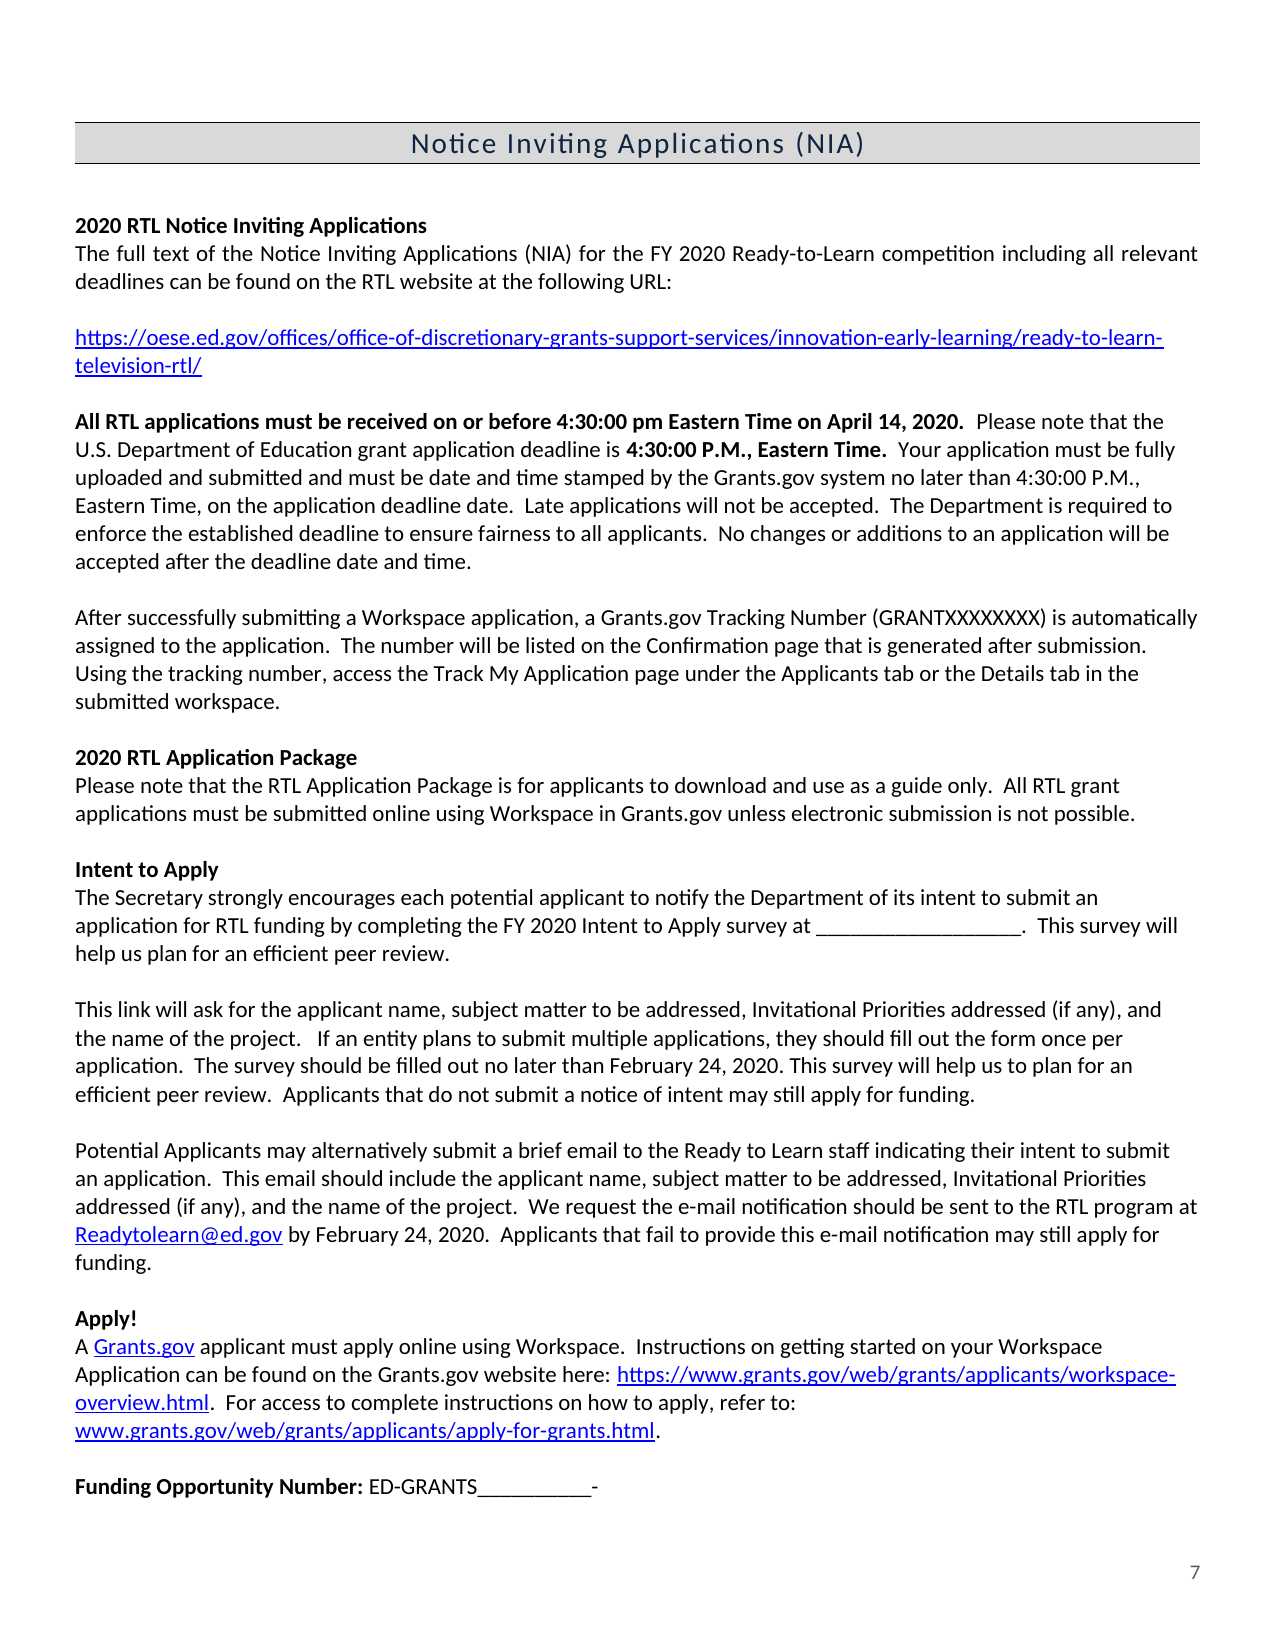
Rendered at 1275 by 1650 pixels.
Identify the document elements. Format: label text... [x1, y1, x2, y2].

text 2020 RTL Notice Inviting Applications [75, 211, 1200, 239]
text The full text of the Notice Inviting Applications (NIA) for the FY 2020 Ready-to-Learn competition including all relevant deadlines can be found on the RTL website at the following URL: [75, 239, 1200, 295]
text A Grants.gov applicant must apply online using Workspace. Instructions on getting started on your Workspace Application can be found on the Grants.gov website here: https://www.grants.gov/web/grants/applicants/workspace-overview.html. For access to complete instructions on how to apply, refer to: www.grants.gov/web/grants/applicants/apply-for-grants.html. [75, 1332, 1200, 1444]
text Potential Applicants may alternatively submit a brief email to the Ready to Learn staff indicating their intent to submit an application. This email should include the applicant name, subject matter to be addressed, Invitational Priorities addressed (if any), and the name of the project. We request the e-mail notification should be sent to the RTL program at Readytolearn@ed.gov by February 24, 2020. Applicants that fail to provide this e-mail notification may still apply for funding. [75, 1136, 1200, 1276]
text Funding Opportunity Number: ED-GRANTS__________- [75, 1472, 1200, 1500]
text Notice Inviting Applications (NIA) [75, 123, 1200, 163]
text Please note that the RTL Application Package is for applicants to download and use as a guide only. All RTL grant applications must be submitted online using Workspace in Grants.gov unless electronic submission is not possible. [75, 771, 1200, 827]
text After successfully submitting a Workspace application, a Grants.gov Tracking Number (GRANTXXXXXXXX) is automatically assigned to the application. The number will be listed on the Confirmation page that is generated after submission. Using the tracking number, access the Track My Application page under the Applicants tab or the Details tab in the submitted workspace. [75, 603, 1200, 715]
text All RTL applications must be received on or before 4:30:00 pm Eastern Time on April 14, 2020. Please note that the U.S. Department of Education grant application deadline is 4:30:00 P.M., Eastern Time. Your application must be fully uploaded and submitted and must be date and time stamped by the Grants.gov system no later than 4:30:00 P.M., Eastern Time, on the application deadline date. Late applications will not be accepted. The Department is required to enforce the established deadline to ensure fairness to all applicants. No changes or additions to an application will be accepted after the deadline date and time. [75, 407, 1200, 575]
text This link will ask for the applicant name, subject matter to be addressed, Invitational Priorities addressed (if any), and the name of the project. If an entity plans to submit multiple applications, they should fill out the form once per application. The survey should be filled out no later than February 24, 2020. This survey will help us to plan for an efficient peer review. Applicants that do not submit a notice of intent may still apply for funding. [75, 996, 1200, 1108]
text Apply! [75, 1304, 1200, 1332]
text https://oese.ed.gov/offices/office-of-discretionary-grants-support-services/innovation-early-learning/ready-to-learn-television-rtl/ [75, 323, 1200, 379]
text Intent to Apply [75, 856, 1200, 883]
text The Secretary strongly encourages each potential applicant to notify the Department of its intent to submit an application for RTL funding by completing the FY 2020 Intent to Apply survey at __________________. This survey will help us plan for an efficient peer review. [75, 883, 1200, 968]
text 2020 RTL Application Package [75, 743, 1200, 771]
